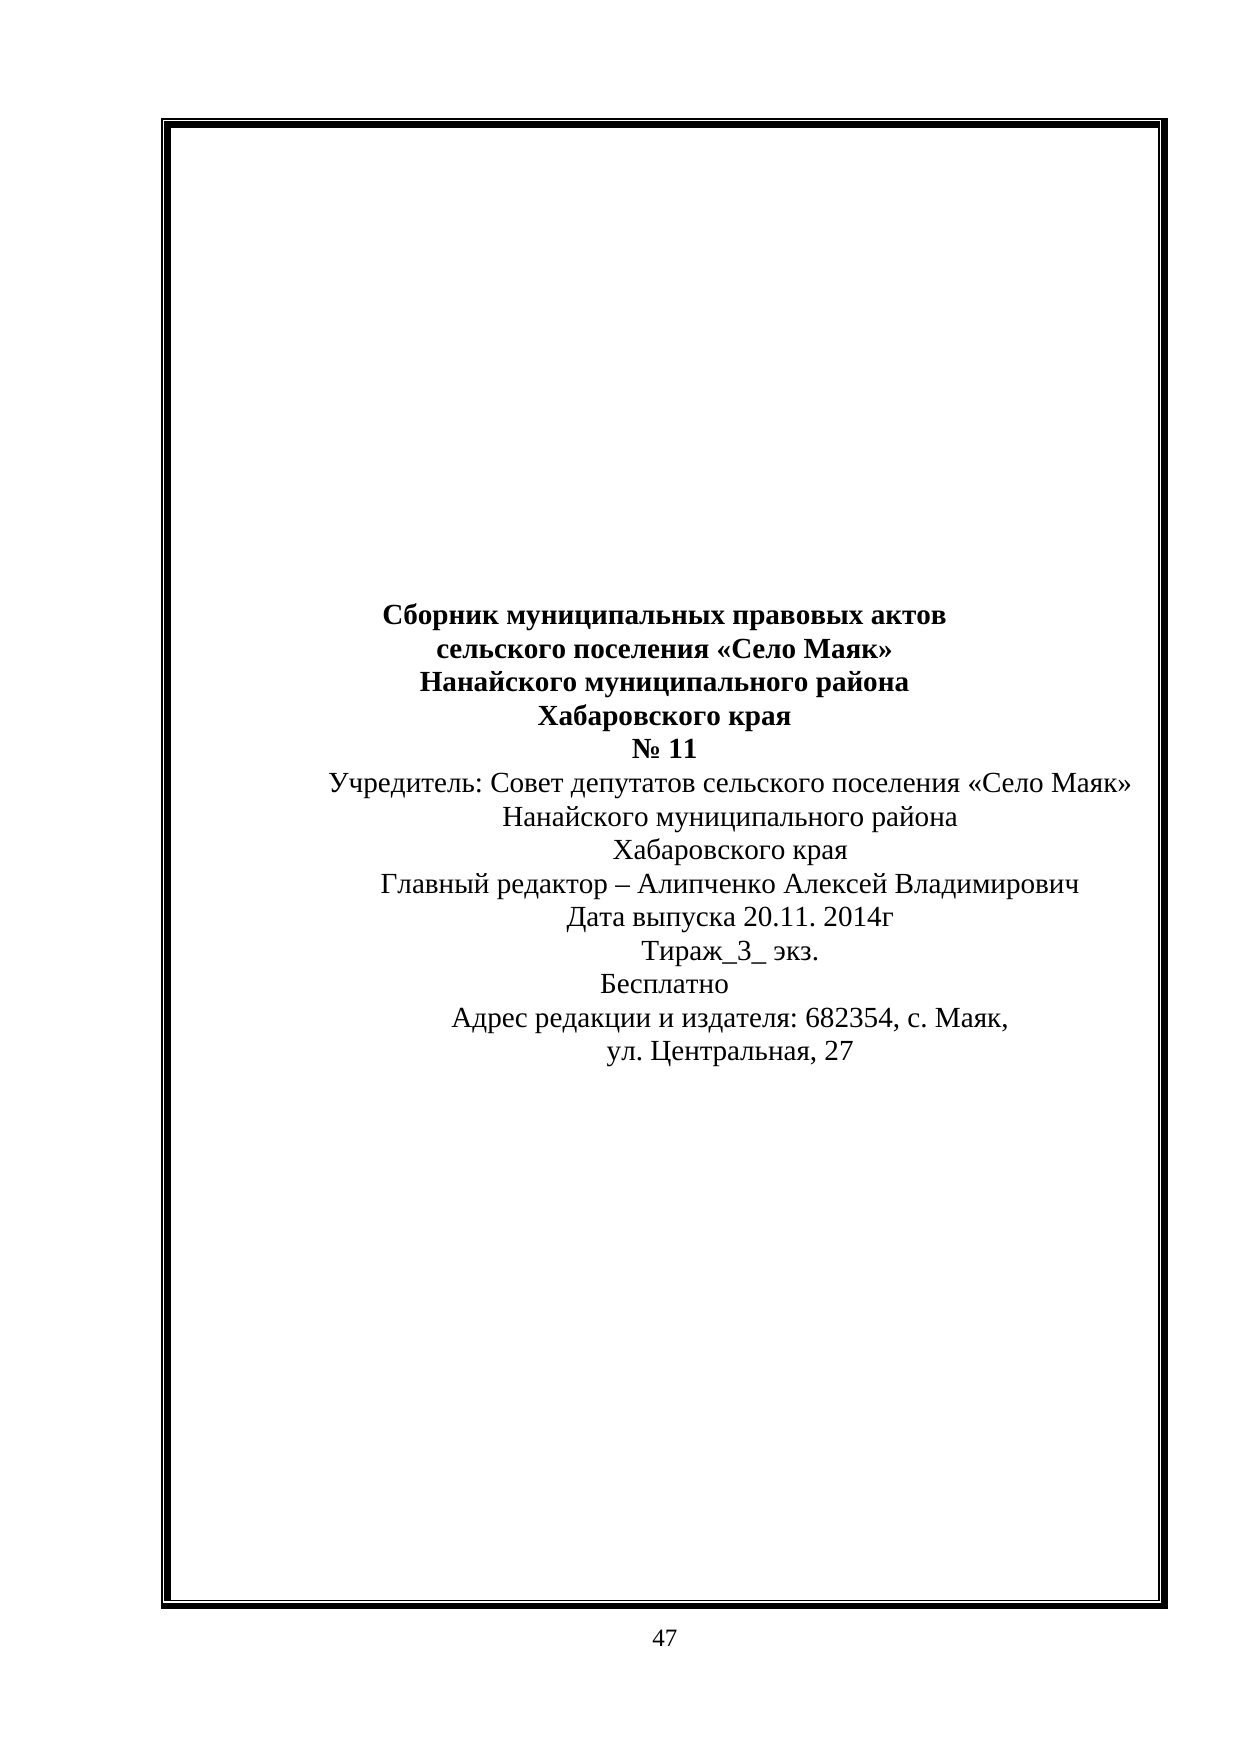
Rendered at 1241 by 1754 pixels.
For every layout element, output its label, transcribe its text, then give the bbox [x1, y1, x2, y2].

table_header Сборник муниципальных правовых актов сельского поселения «Село Маяк» Нанайского муниципального района Хабаровского края № 11 Учредитель: Совет депутатов сельского поселения «Село Маяк» Нанайского муниципального района Хабаровского края Главный редактор – Алипченко Алексей Владимирович Дата выпуска 20.11. 2014г Тираж_3_ экз. Бесплатно Адрес редакции и издателя: 682354, с. Маяк, ул. Центральная, 27 [171, 128, 1158, 1599]
